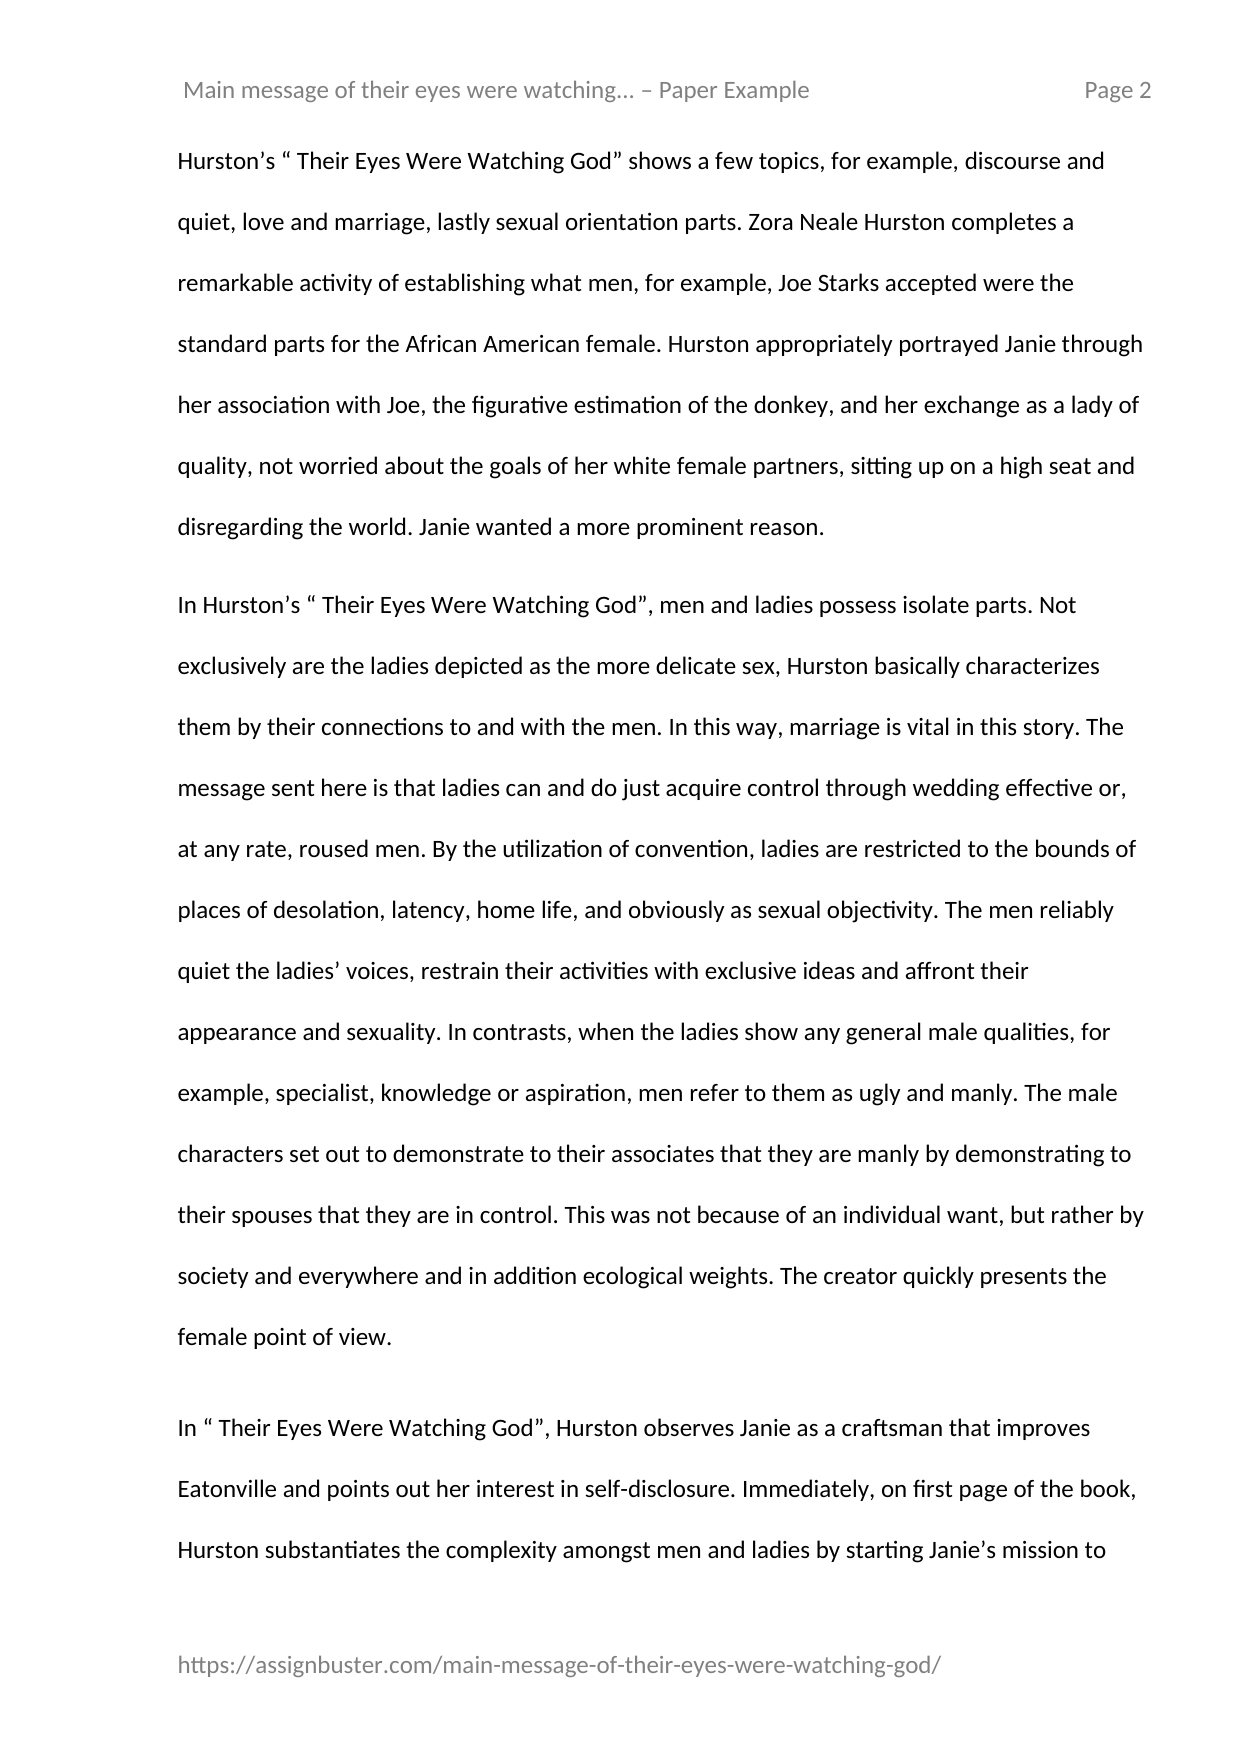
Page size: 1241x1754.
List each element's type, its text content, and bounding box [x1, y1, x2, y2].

text Hurston’s “ Their Eyes Were Watching God” shows a few topics, for example, discourse and quiet, love and marriage, lastly sexual orientation parts. Zora Neale Hurston completes a remarkable activity of establishing what men, for example, Joe Starks accepted were the standard parts for the African American female. Hurston appropriately portrayed Janie through her association with Joe, the figurative estimation of the donkey, and her exchange as a lady of quality, not worried about the goals of her white female partners, sitting up on a high seat and disregarding the world. Janie wanted a more prominent reason. [177, 145, 1152, 542]
text In Hurston’s “ Their Eyes Were Watching God”, men and ladies possess isolate parts. Not exclusively are the ladies depicted as the more delicate sex, Hurston basically characterizes them by their connections to and with the men. In this way, marriage is vital in this story. The message sent here is that ladies can and do just acquire control through wedding effective or, at any rate, roused men. By the utilization of convention, ladies are restricted to the bounds of places of desolation, latency, home life, and obviously as sexual objectivity. The men reliably quiet the ladies’ voices, restrain their activities with exclusive ideas and affront their appearance and sexuality. In contrasts, when the ladies show any general male qualities, for example, specialist, knowledge or aspiration, men refer to them as ugly and manly. The male characters set out to demonstrate to their associates that they are manly by demonstrating to their spouses that they are in control. This was not because of an individual want, but rather by society and everywhere and in addition ecological weights. The creator quickly presents the female point of view. [177, 589, 1152, 1352]
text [177, 1412, 1152, 1564]
